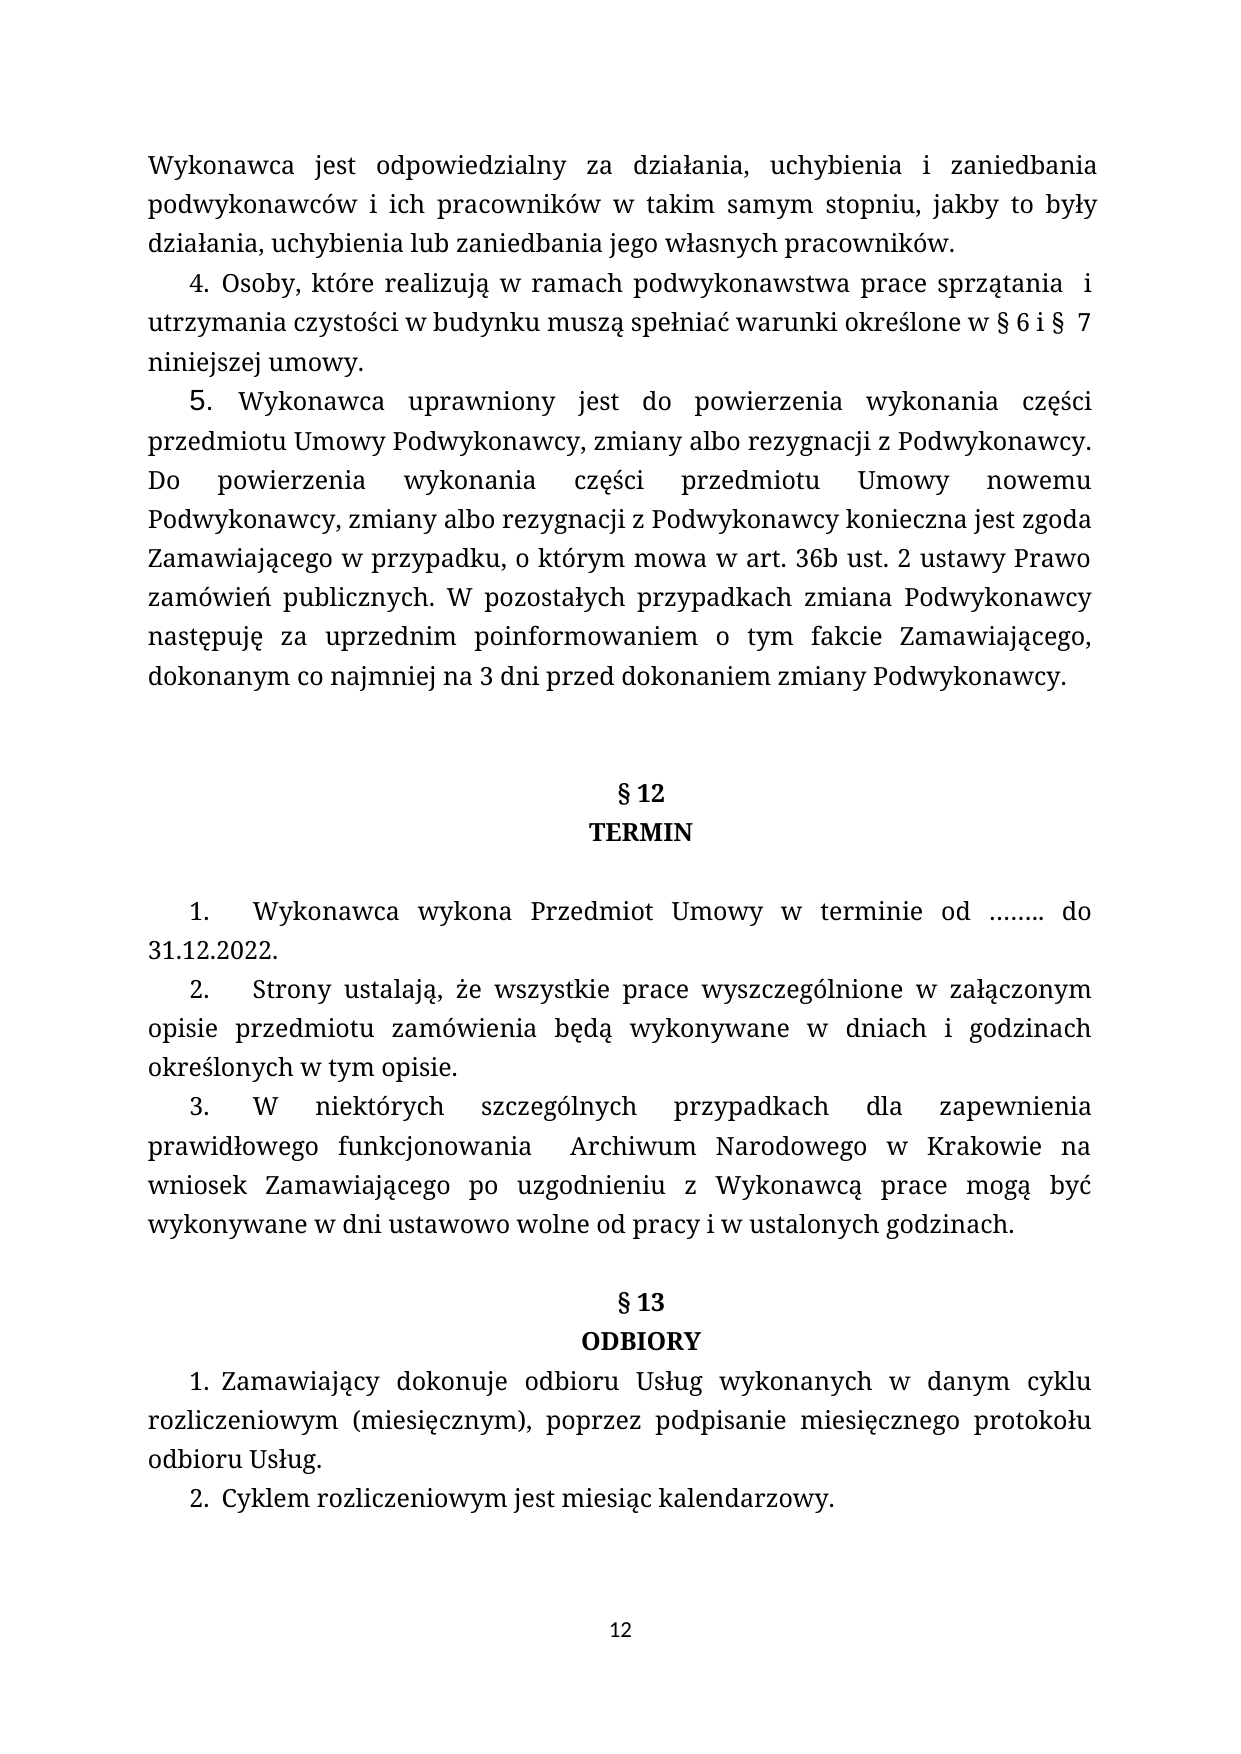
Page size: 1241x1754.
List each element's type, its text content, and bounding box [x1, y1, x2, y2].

list Wykonawca wykona Przedmiot Umowy w terminie od …….. do 31.12.2022. [148, 893, 1093, 966]
text ODBIORY [148, 1324, 1093, 1358]
list Strony ustalają, że wszystkie prace wyszczególnione w załączonym opisie przedmiotu zamówienia będą wykonywane w dniach i godzinach określonych w tym opisie. [148, 971, 1093, 1084]
text § 13 [148, 1285, 1093, 1319]
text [148, 148, 1098, 260]
list Cyklem rozliczeniowym jest miesiąc kalendarzowy. [148, 1481, 1093, 1515]
text 5. Wykonawca uprawniony jest do powierzenia wykonania części przedmiotu Umowy Podwykonawcy, zmiany albo rezygnacji z Podwykonawcy. Do powierzenia wykonania części przedmiotu Umowy nowemu Podwykonawcy, zmiany albo rezygnacji z Podwykonawcy konieczna jest zgoda Zamawiającego w przypadku, o którym mowa w art. 36b ust. 2 ustawy Prawo zamówień publicznych. W pozostałych przypadkach zmiana Podwykonawcy następuję za uprzednim poinformowaniem o tym fakcie Zamawiającego, dokonanym co najmniej na 3 dni przed dokonaniem zmiany Podwykonawcy. [148, 383, 1093, 692]
list W niektórych szczególnych przypadkach dla zapewnienia prawidłowego funkcjonowania Archiwum Narodowego w Krakowie na wniosek Zamawiającego po uzgodnieniu z Wykonawcą prace mogą być wykonywane w dni ustawowo wolne od pracy i w ustalonych godzinach. [148, 1089, 1093, 1241]
text § 12 [148, 776, 1093, 810]
list Zamawiający dokonuje odbioru Usług wykonanych w danym cyklu rozliczeniowym (miesięcznym), poprzez podpisanie miesięcznego protokołu odbioru Usług. [148, 1363, 1093, 1476]
text TERMIN [148, 815, 1093, 849]
text 4. Osoby, które realizują w ramach podwykonawstwa prace sprzątania i utrzymania czystości w budynku muszą spełniać warunki określone w § 6 i § 7 niniejszej umowy. [148, 265, 1093, 378]
